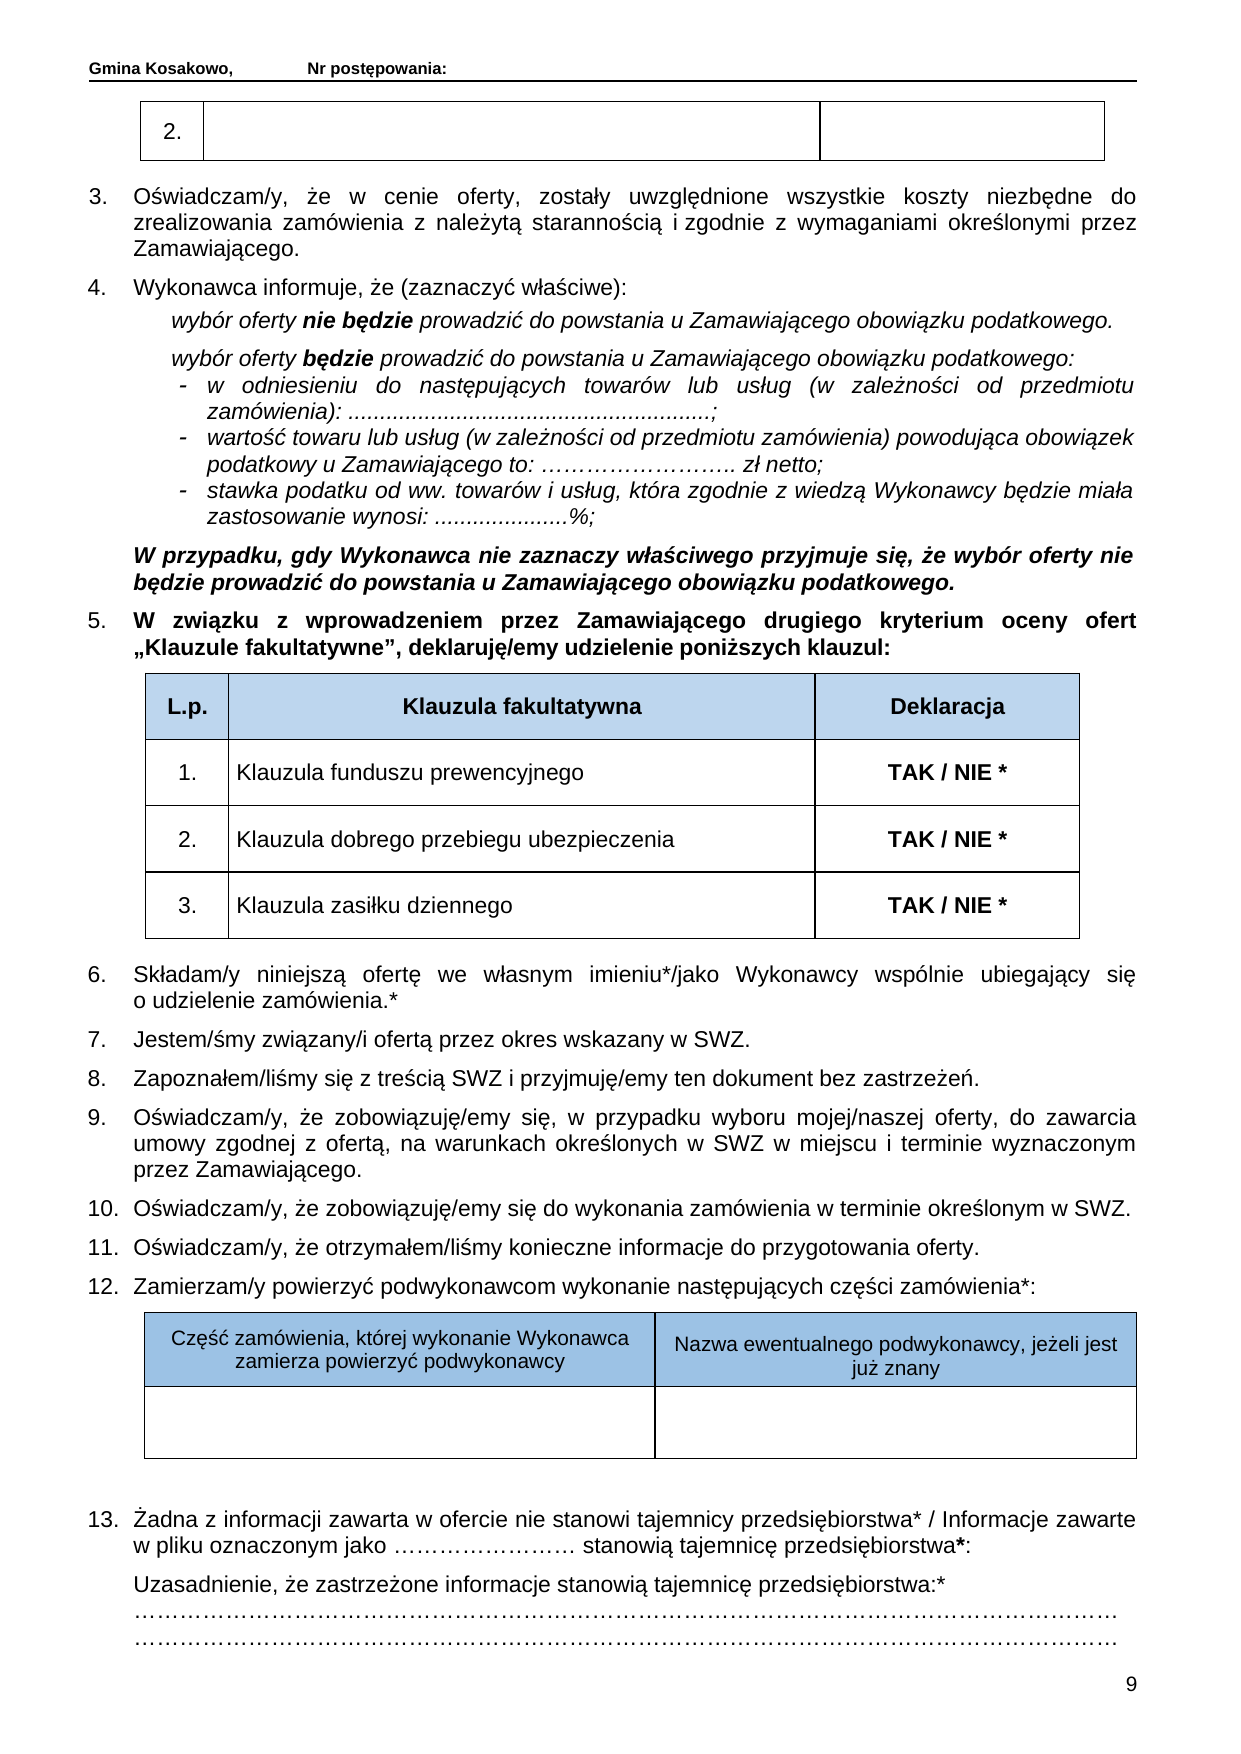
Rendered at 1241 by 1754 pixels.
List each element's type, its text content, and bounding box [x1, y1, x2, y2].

list Jestem/śmy związany/i ofertą przez okres wskazany w SWZ. [87, 1026, 1137, 1052]
text Uzasadnienie, że zastrzeżone informacje stanowią tajemnicę przedsiębiorstwa:* [133, 1571, 1137, 1597]
table_cell [145, 1387, 654, 1457]
list Zamierzam/y powierzyć podwykonawcom wykonanie następujących części zamówienia*: [87, 1273, 1137, 1299]
table_header Klauzula fakultatywna [229, 674, 814, 739]
list W związku z wprowadzeniem przez Zamawiającego drugiego kryterium oceny ofert „Klauzule fakultatywne”, deklaruję/emy udzielenie poniższych klauzul: [87, 607, 1137, 660]
text W przypadku, gdy Wykonawca nie zaznaczy właściwego przyjmuje się, że wybór oferty nie będzie prowadzić do powstania u Zamawiającego obowiązku podatkowego. [133, 542, 1137, 595]
list Oświadczam/y, że zobowiązuję/emy się do wykonania zamówienia w terminie określonym w SWZ. [87, 1195, 1137, 1222]
list stawka podatku od ww. towarów i usług, która zgodnie z wiedzą Wykonawcy będzie miała zastosowanie wynosi: .....................%; [177, 477, 1137, 530]
text …………………………………………………………………………………………………………………………………………………………………………………………………………………………………… [133, 1597, 1137, 1650]
table_header Część zamówienia, której wykonanie Wykonawca zamierza powierzyć podwykonawcy [145, 1313, 654, 1386]
list Oświadczam/y, że w cenie oferty, zostały uwzględnione wszystkie koszty niezbędne do zrealizowania zamówienia z należytą starannością i zgodnie z wymaganiami określonymi przez Zamawiającego. [89, 183, 1137, 262]
list Żadna z informacji zawarta w ofercie nie stanowi tajemnicy przedsiębiorstwa* / Informacje zawarte w pliku oznaczonym jako …………………… stanowią tajemnicę przedsiębiorstwa*: [87, 1506, 1137, 1558]
list Zapoznałem/liśmy się z treścią SWZ i przyjmuję/emy ten dokument bez zastrzeżeń. [87, 1065, 1137, 1091]
table_cell [821, 102, 1104, 160]
text  wybór oferty będzie prowadzić do powstania u Zamawiającego obowiązku podatkowego: [148, 345, 1137, 372]
list Składam/y niniejszą ofertę we własnym imieniu*/jako Wykonawcy wspólnie ubiegający się o udzielenie zamówienia.* [87, 961, 1137, 1013]
list w odniesieniu do następujących towarów lub usług (w zależności od przedmiotu zamówienia): .........................................................; [177, 372, 1137, 424]
table_cell 2. [146, 806, 228, 871]
table_header Deklaracja [816, 674, 1079, 739]
table_cell Klauzula funduszu prewencyjnego [229, 740, 814, 805]
table_cell 3. [146, 873, 228, 938]
table_cell 1. [146, 740, 228, 805]
table_cell [656, 1387, 1136, 1457]
list Oświadczam/y, że otrzymałem/liśmy konieczne informacje do przygotowania oferty. [87, 1234, 1137, 1261]
table_cell TAK / NIE * [816, 806, 1079, 871]
table_cell TAK / NIE * [816, 740, 1079, 805]
text  wybór oferty nie będzie prowadzić do powstania u Zamawiającego obowiązku podatkowego. [148, 307, 1137, 333]
list Wykonawca informuje, że (zaznaczyć właściwe): [87, 274, 1137, 301]
list wartość towaru lub usług (w zależności od przedmiotu zamówienia) powodująca obowiązek podatkowy u Zamawiającego to: …………………….. zł netto; [177, 424, 1137, 477]
table_cell [204, 102, 819, 160]
table_header Nazwa ewentualnego podwykonawcy, jeżeli jest już znany [656, 1313, 1136, 1386]
table_cell Klauzula dobrego przebiegu ubezpieczenia [229, 806, 814, 871]
table_header L.p. [146, 674, 228, 739]
table_cell TAK / NIE * [816, 873, 1079, 938]
table_cell Klauzula zasiłku dziennego [229, 873, 814, 938]
table_cell 2. [141, 102, 203, 160]
list Oświadczam/y, że zobowiązuję/emy się, w przypadku wyboru mojej/naszej oferty, do zawarcia umowy zgodnej z ofertą, na warunkach określonych w SWZ w miejscu i terminie wyznaczonym przez Zamawiającego. [87, 1104, 1137, 1183]
